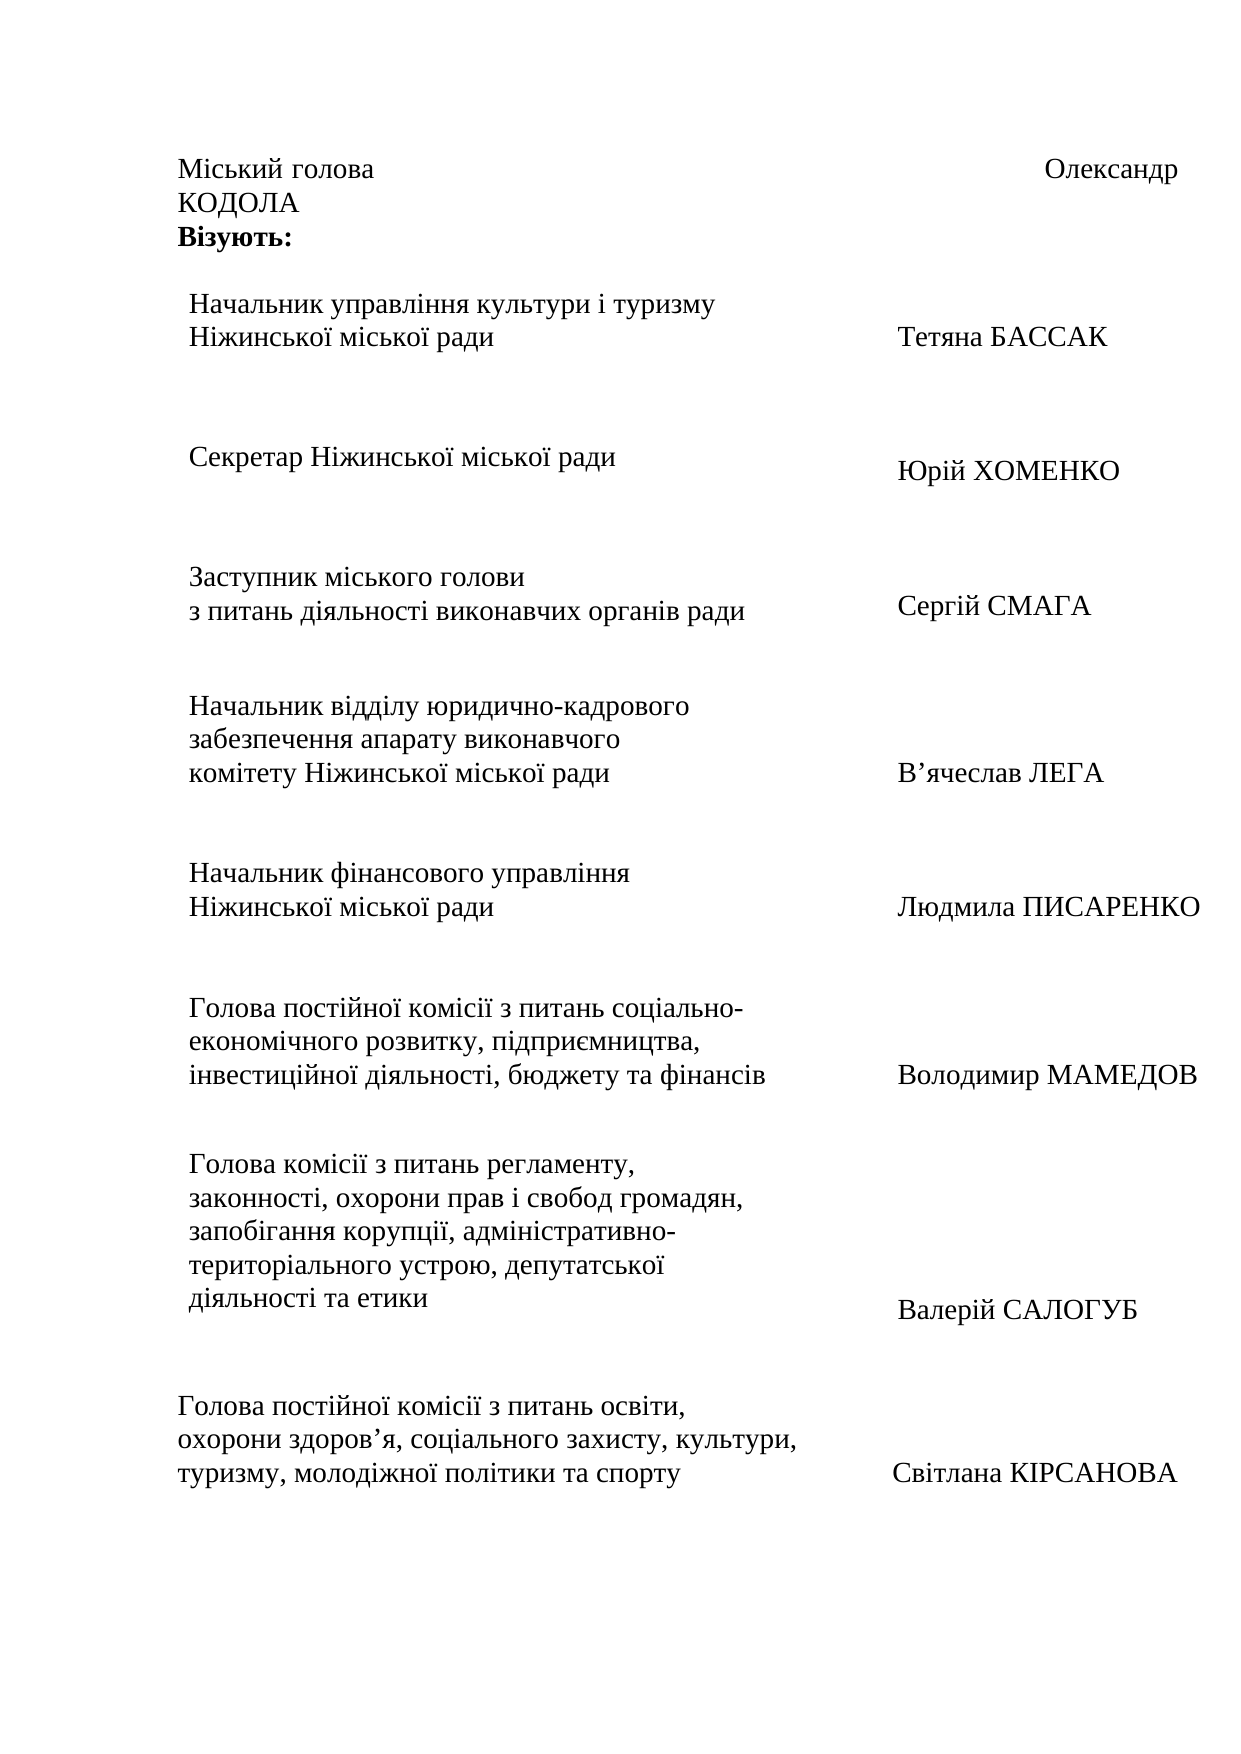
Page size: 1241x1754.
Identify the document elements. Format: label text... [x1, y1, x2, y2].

table_header Тетяна БАССАК Юрій ХОМЕНКО Сергій СМАГА В’ячеслав ЛЕГА Людмила ПИСАРЕНКО Володимир МАМЕДОВ Валерій САЛОГУБ [886, 286, 1240, 1359]
text туризму, молодіжної політики та спорту Світлана КІРСАНОВА [177, 1455, 1181, 1488]
text Візують: [177, 219, 1181, 252]
text Міський голова Олександр КОДОЛА [177, 152, 1182, 219]
table_header Начальник управління культури і туризму Ніжинської міської ради Секретар Ніжинської міської ради Заступник міського голови з питань діяльності виконавчих органів ради Начальник відділу юридично-кадрового забезпечення апарату виконавчого комітету Ніжинської міської ради Начальник фінансового управління Ніжинської міської ради Голова постійної комісії з питань соціально-економічного розвитку, підприємництва, інвестиційної діяльності, бюджету та фінансів Голова комісії з питань регламенту, законності, охорони прав і свобод громадян, запобігання корупції, адміністративно- територіального устрою, депутатської діяльності та етики [177, 286, 886, 1359]
text охорони здоров’я, соціального захисту, культури, [177, 1421, 1181, 1455]
text Голова постійної комісії з питань освіти, [177, 1388, 1181, 1421]
